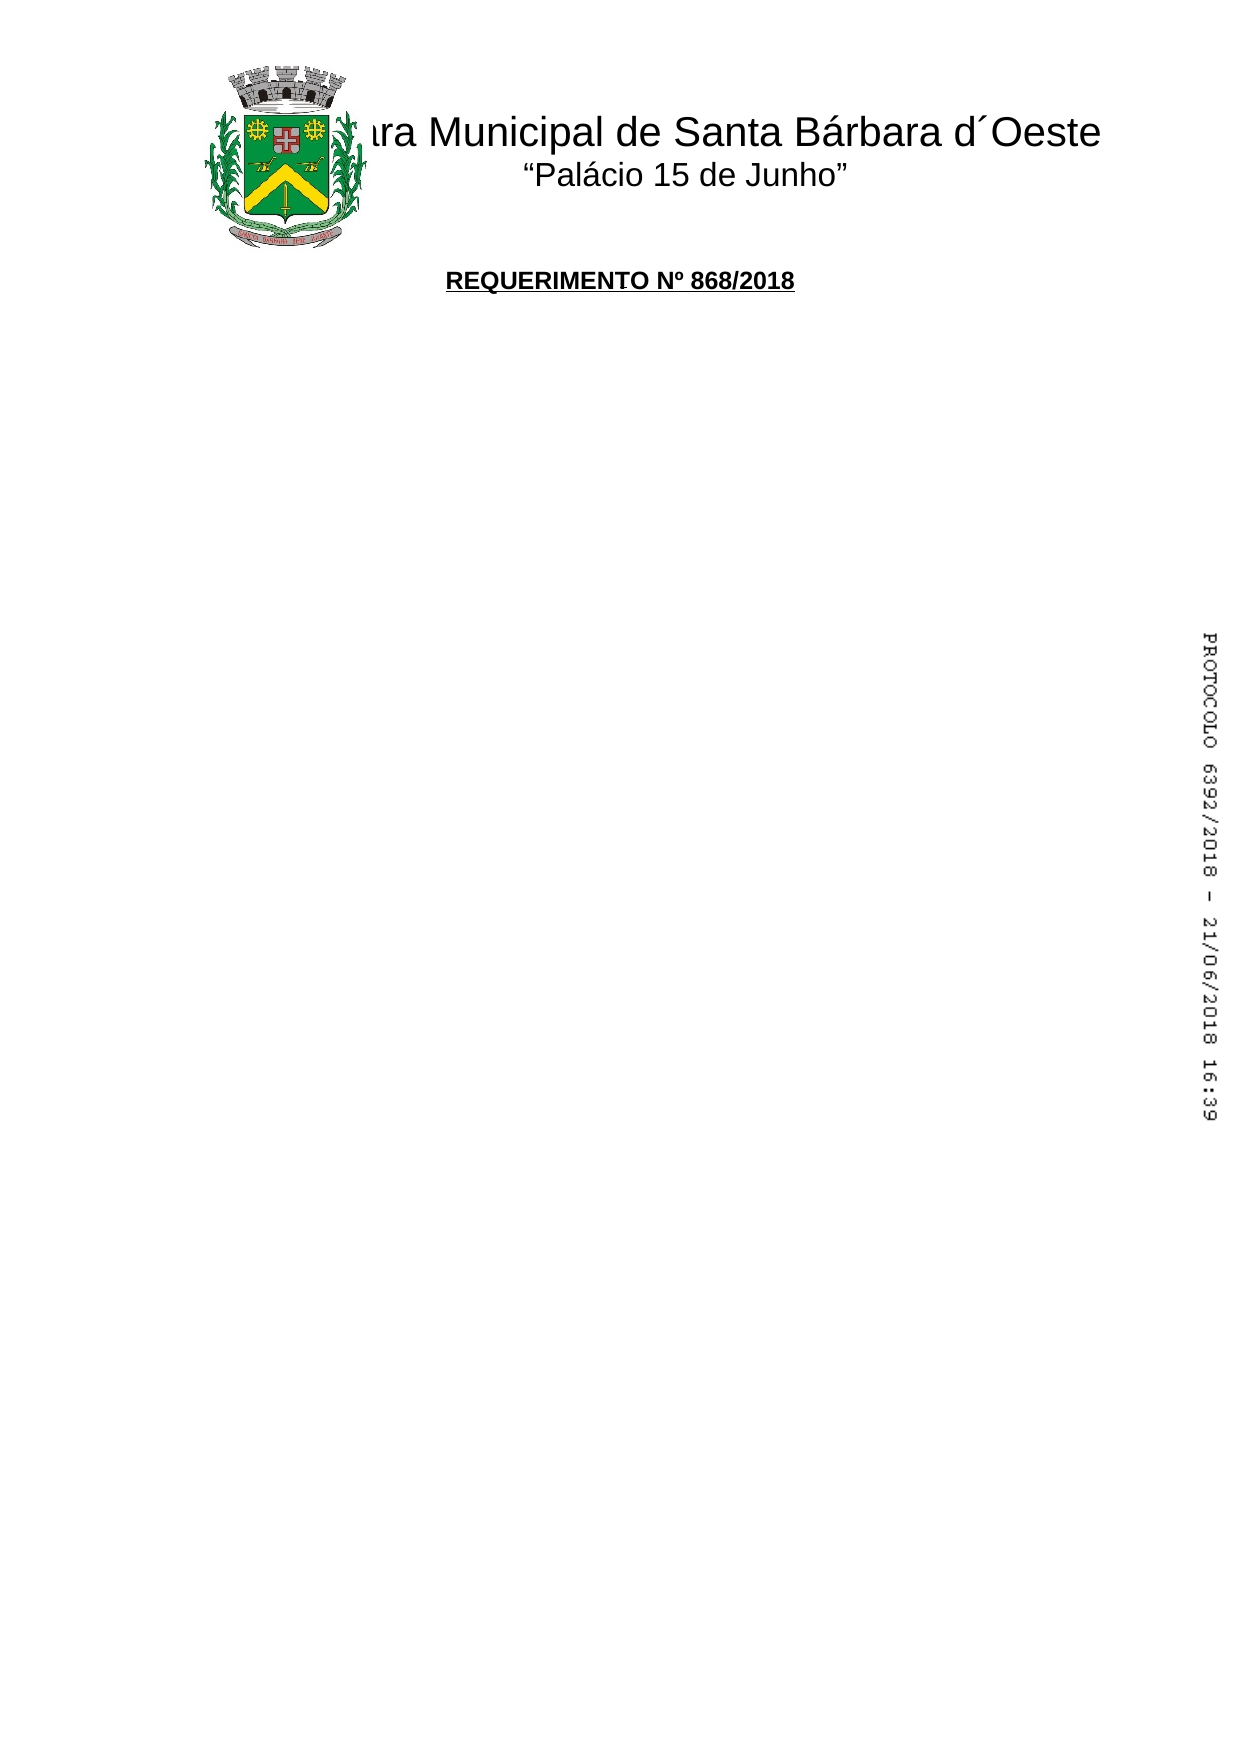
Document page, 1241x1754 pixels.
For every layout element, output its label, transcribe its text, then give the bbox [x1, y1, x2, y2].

title REQUERIMENTO Nº 868/2018 [177, 266, 1063, 294]
picture [1177, 629, 1241, 1125]
picture [204, 66, 374, 255]
